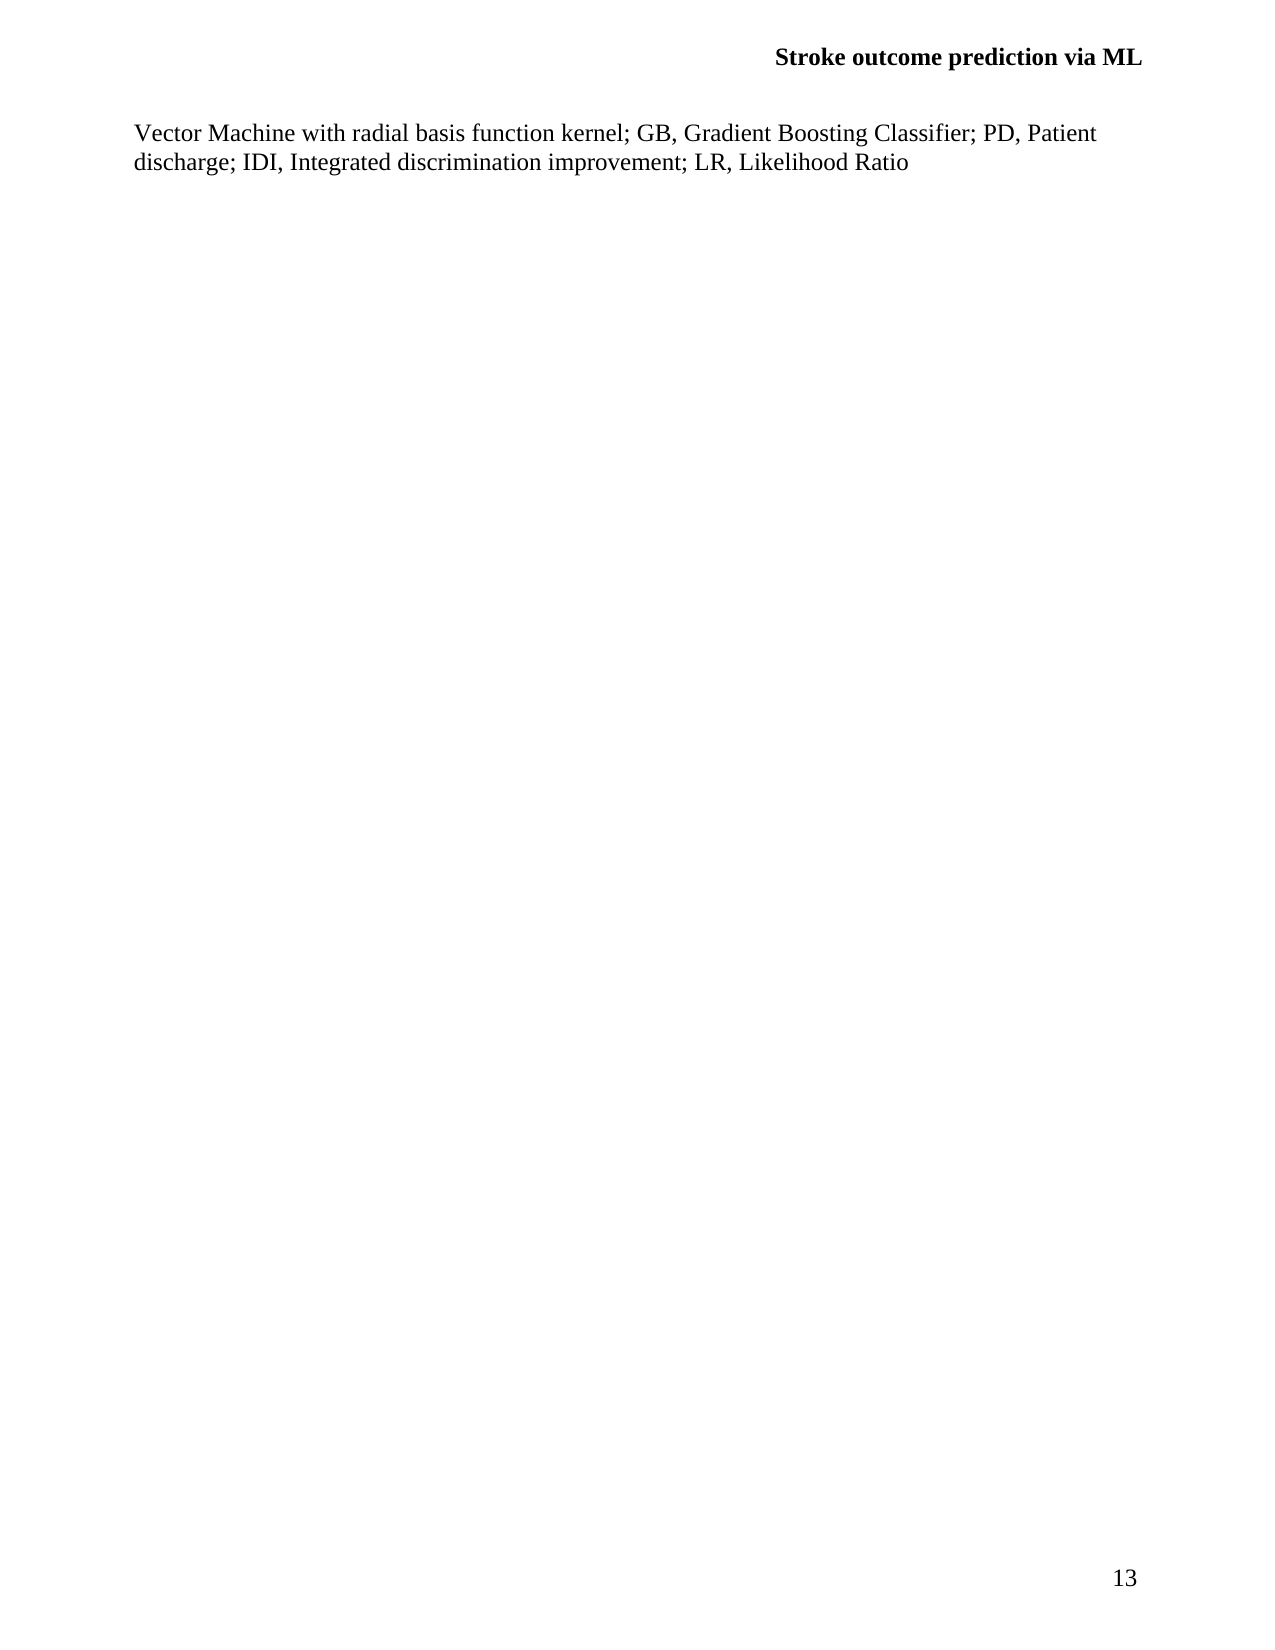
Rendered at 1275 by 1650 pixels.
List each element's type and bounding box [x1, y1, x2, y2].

text [133, 118, 1152, 176]
